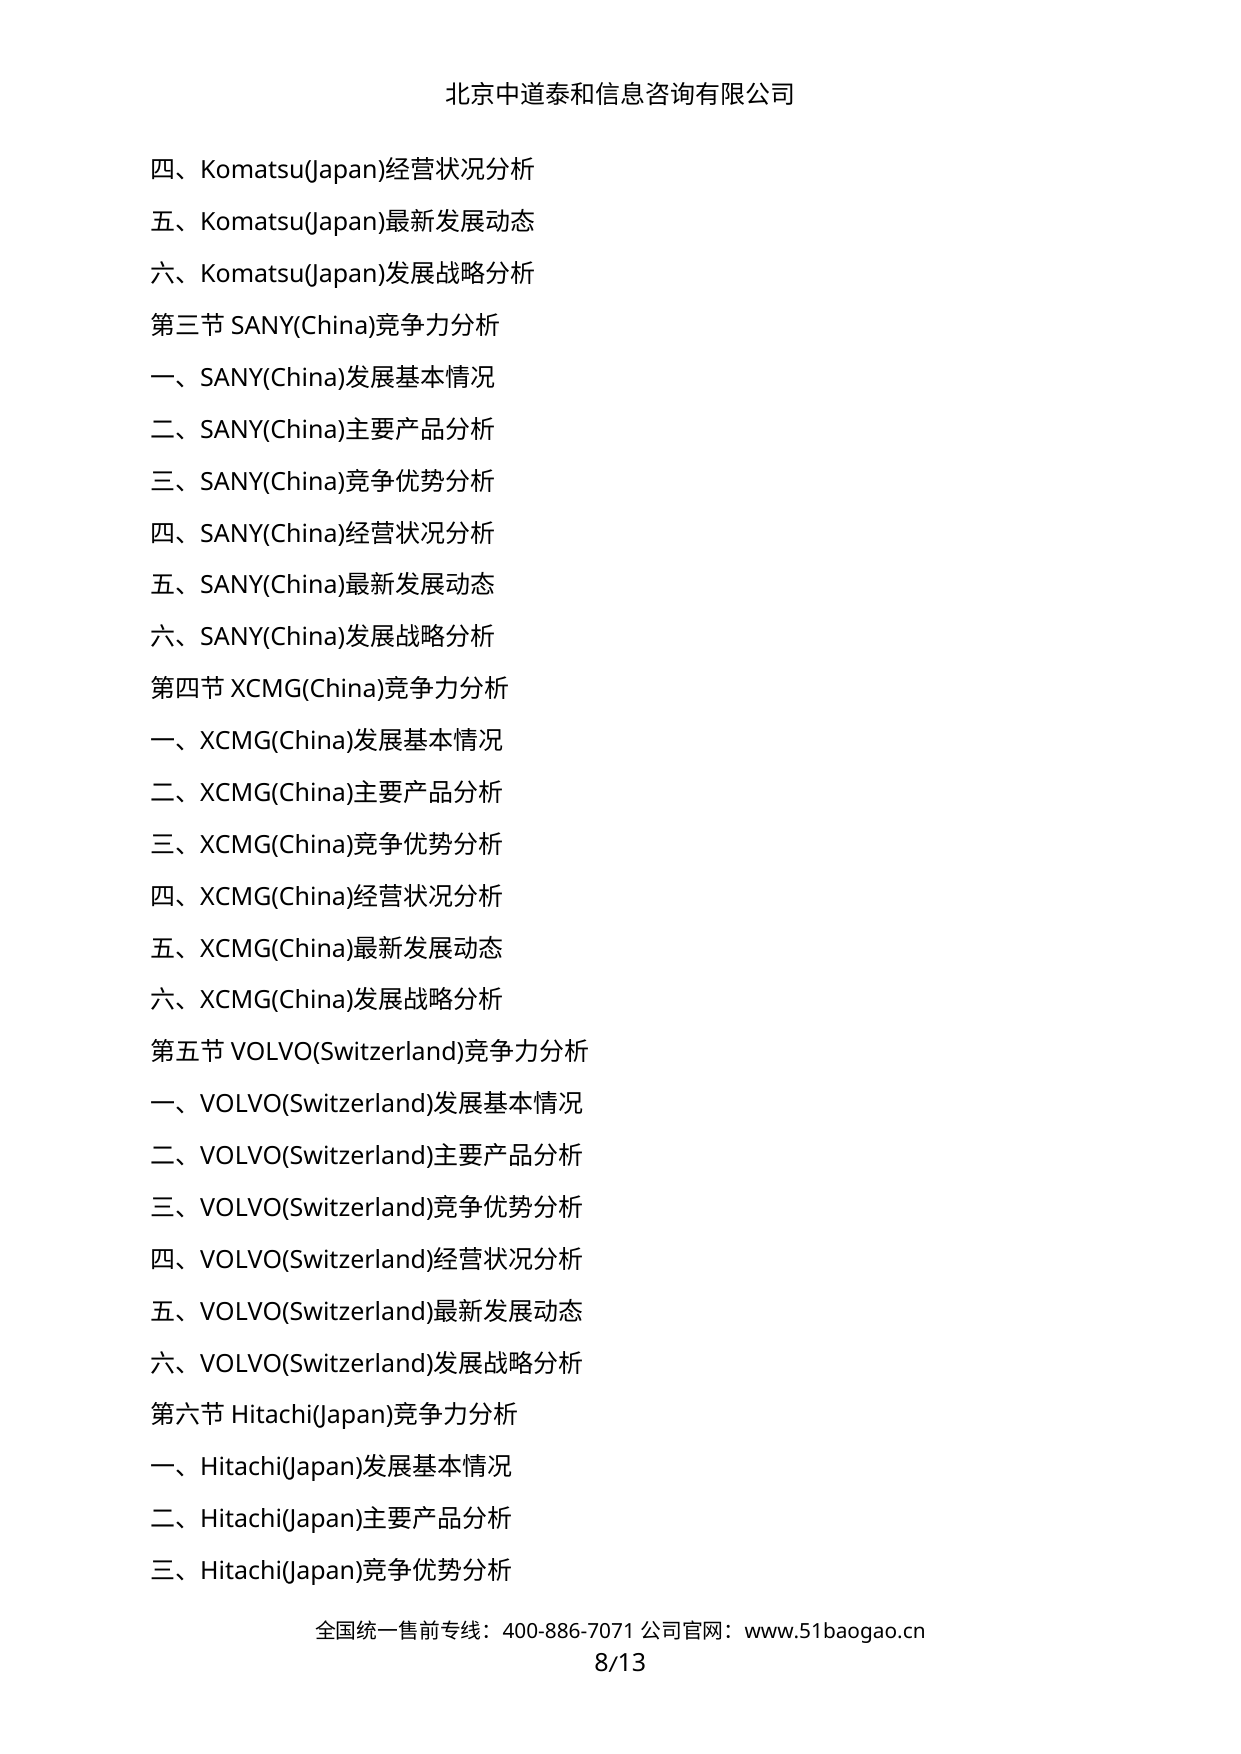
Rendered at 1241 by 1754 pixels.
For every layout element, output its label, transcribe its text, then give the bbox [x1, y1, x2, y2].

text 六、XCMG(China)发展战略分析 [150, 980, 1090, 1016]
text 第五节 VOLVO(Switzerland)竞争力分析 [150, 1032, 1090, 1068]
text 一、VOLVO(Switzerland)发展基本情况 [150, 1084, 1090, 1120]
text 六、SANY(China)发展战略分析 [150, 617, 1090, 653]
text 一、Hitachi(Japan)发展基本情况 [150, 1447, 1090, 1483]
text 四、SANY(China)经营状况分析 [150, 513, 1090, 549]
text 四、Komatsu(Japan)经营状况分析 [150, 150, 1090, 186]
text 三、SANY(China)竞争优势分析 [150, 461, 1090, 497]
text 五、XCMG(China)最新发展动态 [150, 928, 1090, 964]
text 三、Hitachi(Japan)竞争优势分析 [150, 1551, 1090, 1587]
text 二、SANY(China)主要产品分析 [150, 409, 1090, 446]
text 五、Komatsu(Japan)最新发展动态 [150, 202, 1090, 238]
text 三、XCMG(China)竞争优势分析 [150, 824, 1090, 861]
text 六、VOLVO(Switzerland)发展战略分析 [150, 1343, 1090, 1379]
text 四、XCMG(China)经营状况分析 [150, 876, 1090, 912]
text 第三节 SANY(China)竞争力分析 [150, 306, 1090, 342]
text 第六节 Hitachi(Japan)竞争力分析 [150, 1395, 1090, 1431]
text 一、SANY(China)发展基本情况 [150, 357, 1090, 394]
text 四、VOLVO(Switzerland)经营状况分析 [150, 1239, 1090, 1276]
text 二、XCMG(China)主要产品分析 [150, 772, 1090, 809]
text 二、VOLVO(Switzerland)主要产品分析 [150, 1136, 1090, 1172]
text 五、SANY(China)最新发展动态 [150, 565, 1090, 601]
text 第四节 XCMG(China)竞争力分析 [150, 669, 1090, 705]
text 三、VOLVO(Switzerland)竞争优势分析 [150, 1187, 1090, 1224]
text 五、VOLVO(Switzerland)最新发展动态 [150, 1291, 1090, 1327]
text 二、Hitachi(Japan)主要产品分析 [150, 1499, 1090, 1535]
text 一、XCMG(China)发展基本情况 [150, 721, 1090, 757]
text 六、Komatsu(Japan)发展战略分析 [150, 254, 1090, 290]
